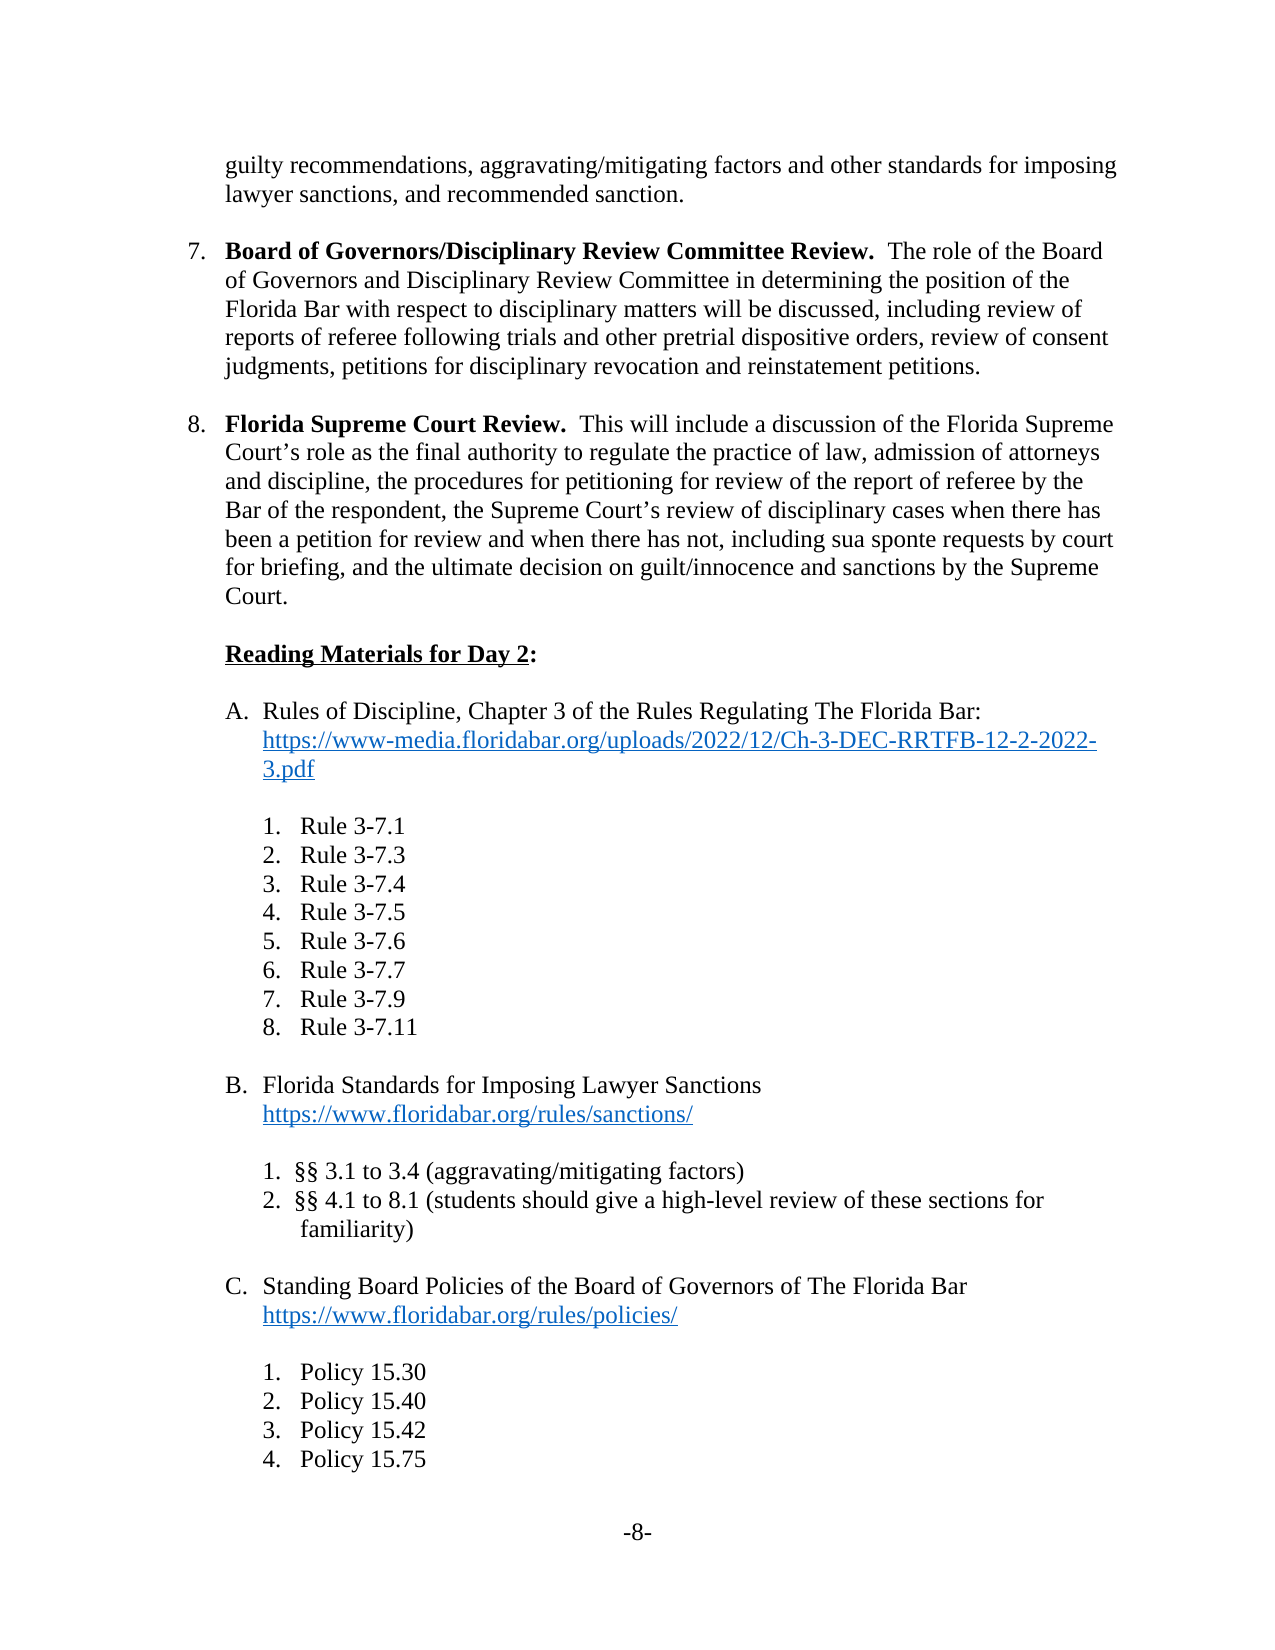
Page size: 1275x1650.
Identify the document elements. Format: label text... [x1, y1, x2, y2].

list Florida Supreme Court Review. This will include a discussion of the Florida Supreme Court’s role as the final authority to regulate the practice of law, admission of attorneys and discipline, the procedures for petitioning for review of the report of referee by the Bar of the respondent, the Supreme Court’s review of disciplinary cases when there has been a petition for review and when there has not, including sua sponte requests by court for briefing, and the ultimate decision on guilt/innocence and sanctions by the Supreme Court. [187, 409, 1125, 610]
text 3. Rule 3-7.4 [262, 869, 1125, 897]
list Rules of Discipline, Chapter 3 of the Rules Regulating The Florida Bar: [225, 696, 1125, 725]
list https://www.floridabar.org/rules/sanctions/ [262, 1099, 1125, 1127]
list Policy 15.40 [262, 1386, 1125, 1415]
text 4. Rule 3-7.5 [262, 897, 1125, 926]
list Policy 15.42 [262, 1415, 1125, 1444]
list Standing Board Policies of the Board of Governors of The Florida Bar [225, 1271, 1125, 1300]
text 2. Rule 3-7.3 [262, 840, 1125, 869]
list Florida Standards for Imposing Lawyer Sanctions [225, 1070, 1125, 1099]
list https://www-media.floridabar.org/uploads/2022/12/Ch-3-DEC-RRTFB-12-2-2022-3.pdf [262, 725, 1125, 782]
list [187, 150, 1125, 207]
text 2. §§ 4.1 to 8.1 (students should give a high-level review of these sections for familiarity) [262, 1185, 1125, 1242]
list Board of Governors/Disciplinary Review Committee Review. The role of the Board of Governors and Disciplinary Review Committee in determining the position of the Florida Bar with respect to disciplinary matters will be discussed, including review of reports of referee following trials and other pretrial dispositive orders, review of consent judgments, petitions for disciplinary revocation and reinstatement petitions. [187, 236, 1125, 380]
text 5. Rule 3-7.6 [262, 926, 1125, 955]
text 6. Rule 3-7.7 [262, 955, 1125, 984]
text 1. Rule 3-7.1 [262, 811, 1125, 840]
text 7. Rule 3-7.9 [262, 984, 1125, 1012]
text 8. Rule 3-7.11 [262, 1012, 1125, 1041]
list Reading Materials for Day 2: [225, 639, 1125, 667]
list https://www.floridabar.org/rules/policies/ [262, 1300, 1125, 1329]
text 1. §§ 3.1 to 3.4 (aggravating/mitigating factors) [262, 1156, 1125, 1185]
list Policy 15.75 [262, 1444, 1125, 1472]
list Policy 15.30 [262, 1357, 1125, 1386]
